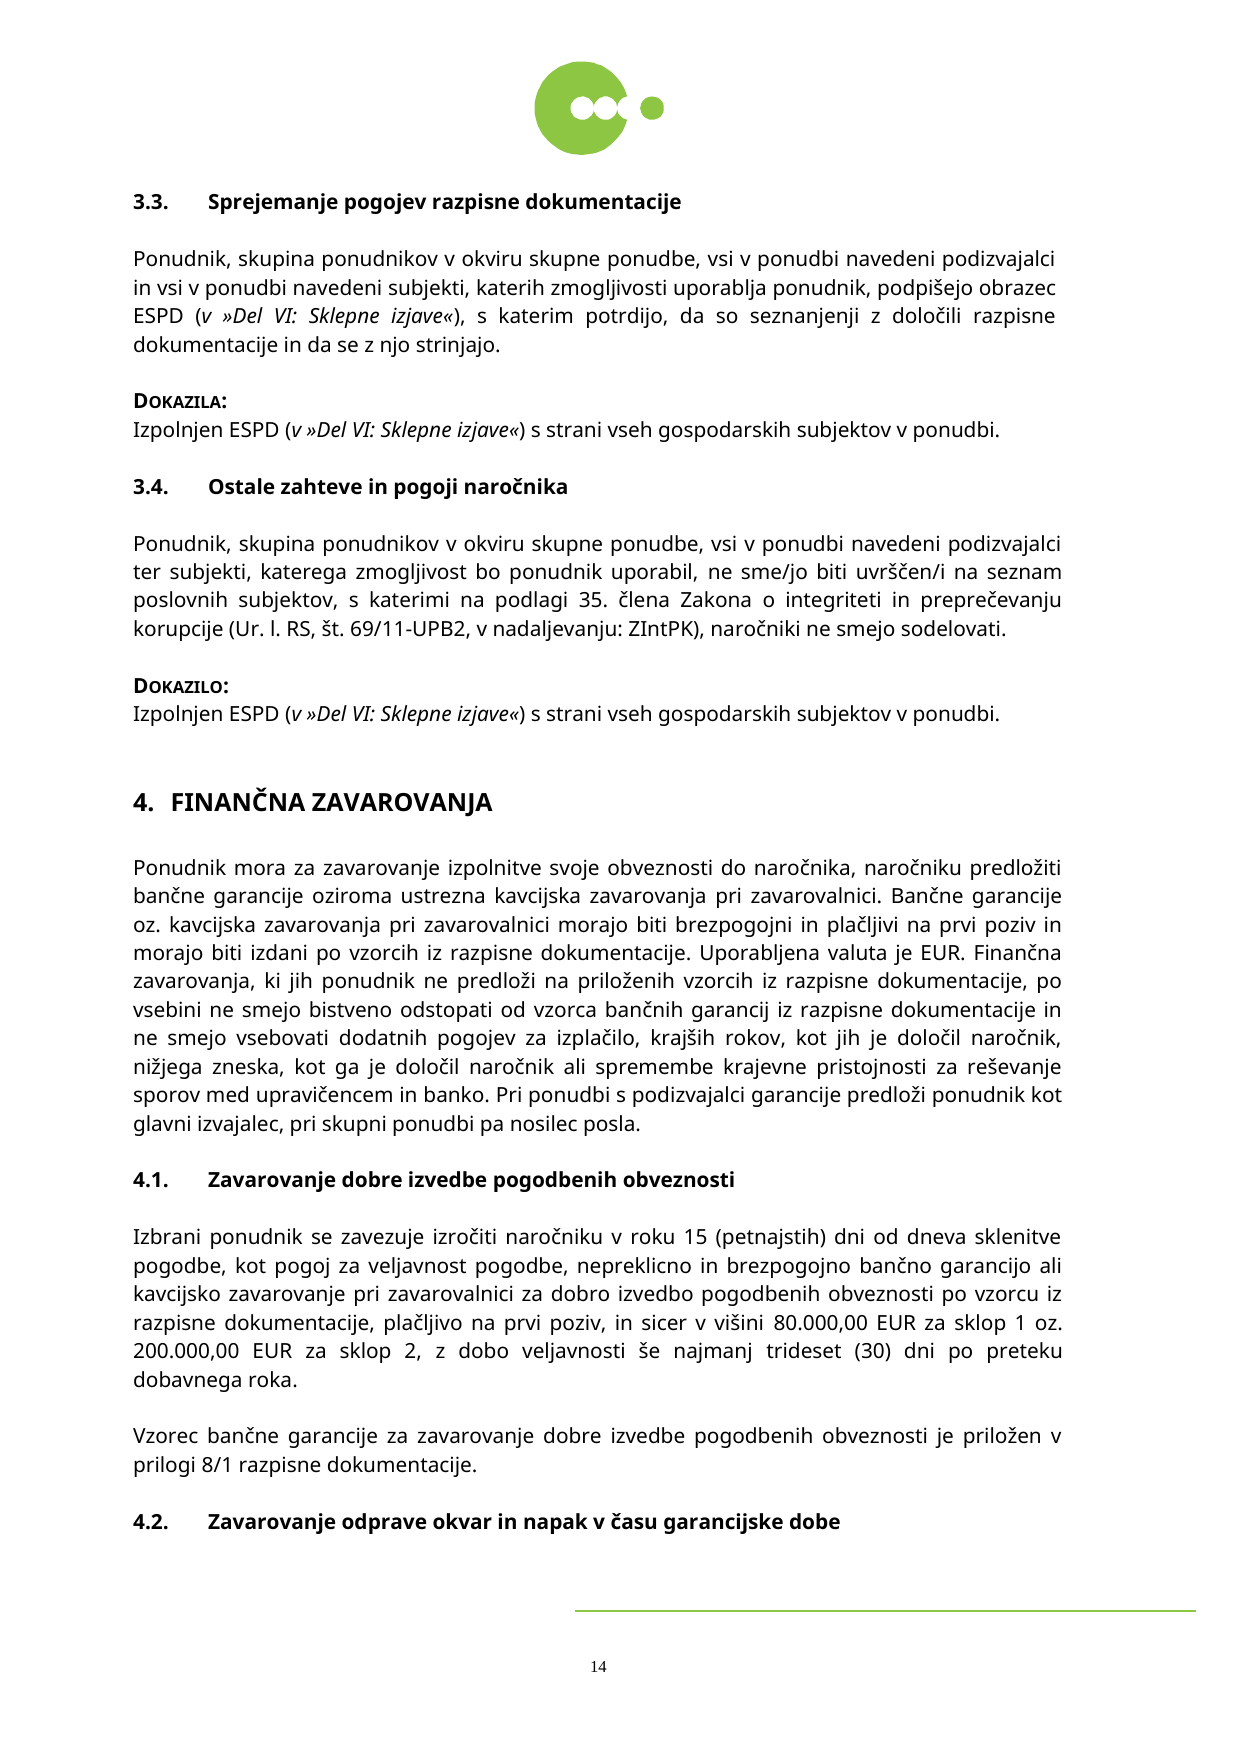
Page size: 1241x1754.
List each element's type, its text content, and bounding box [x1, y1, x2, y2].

list Izpolnjen ESPD (v »Del VI: Sklepne izjave«) s strani vseh gospodarskih subjektov v ponudbi. [133, 699, 1063, 728]
list Zavarovanje odprave okvar in napak v času garancijske dobe [133, 1507, 1063, 1535]
text Izbrani ponudnik se zavezuje izročiti naročniku v roku 15 (petnajstih) dni od dneva sklenitve pogodbe, kot pogoj za veljavnost pogodbe, nepreklicno in brezpogojno bančno garancijo ali kavcijsko zavarovanje pri zavarovalnici za dobro izvedbo pogodbenih obveznosti po vzorcu iz razpisne dokumentacije, plačljivo na prvi poziv, in sicer v višini 80.000,00 EUR za sklop 1 oz. 200.000,00 EUR za sklop 2, z dobo veljavnosti še najmanj trideset (30) dni po preteku dobavnega roka. [133, 1222, 1063, 1393]
text Dokazilo: [133, 671, 1063, 699]
text Dokazila: [133, 387, 1063, 415]
list FINANČNA ZAVAROVANJA [133, 785, 1063, 819]
list Zavarovanje dobre izvedbe pogodbenih obveznosti [133, 1166, 1063, 1194]
text Izpolnjen ESPD (v »Del VI: Sklepne izjave«) s strani vseh gospodarskih subjektov v ponudbi. [133, 415, 1063, 443]
list Sprejemanje pogojev razpisne dokumentacije [133, 187, 1063, 216]
text Ponudnik, skupina ponudnikov v okviru skupne ponudbe, vsi v ponudbi navedeni podizvajalci ter subjekti, katerega zmogljivost bo ponudnik uporabil, ne sme/jo biti uvrščen/i na seznam poslovnih subjektov, s katerimi na podlagi 35. člena Zakona o integriteti in preprečevanju korupcije (Ur. l. RS, št. 69/11-UPB2, v nadaljevanju: ZIntPK), naročniki ne smejo sodelovati. [133, 529, 1063, 642]
text Ponudnik, skupina ponudnikov v okviru skupne ponudbe, vsi v ponudbi navedeni podizvajalci in vsi v ponudbi navedeni subjekti, katerih zmogljivosti uporablja ponudnik, podpišejo obrazec ESPD (v »Del VI: Sklepne izjave«), s katerim potrdijo, da so seznanjenji z določili razpisne dokumentacije in da se z njo strinjajo. [133, 244, 1057, 358]
text Vzorec bančne garancije za zavarovanje dobre izvedbe pogodbenih obveznosti je priložen v prilogi 8/1 razpisne dokumentacije. [133, 1422, 1063, 1478]
list Ostale zahteve in pogoji naročnika [133, 472, 1063, 500]
text Ponudnik mora za zavarovanje izpolnitve svoje obveznosti do naročnika, naročniku predložiti bančne garancije oziroma ustrezna kavcijska zavarovanja pri zavarovalnici. Bančne garancije oz. kavcijska zavarovanja pri zavarovalnici morajo biti brezpogojni in plačljivi na prvi poziv in morajo biti izdani po vzorcih iz razpisne dokumentacije. Uporabljena valuta je EUR. Finančna zavarovanja, ki jih ponudnik ne predloži na priloženih vzorcih iz razpisne dokumentacije, po vsebini ne smejo bistveno odstopati od vzorca bančnih garancij iz razpisne dokumentacije in ne smejo vsebovati dodatnih pogojev za izplačilo, krajših rokov, kot jih je določil naročnik, nižjega zneska, kot ga je določil naročnik ali spremembe krajevne pristojnosti za reševanje sporov med upravičencem in banko. Pri ponudbi s podizvajalci garancije predloži ponudnik kot glavni izvajalec, pri skupni ponudbi pa nosilec posla. [133, 853, 1063, 1137]
